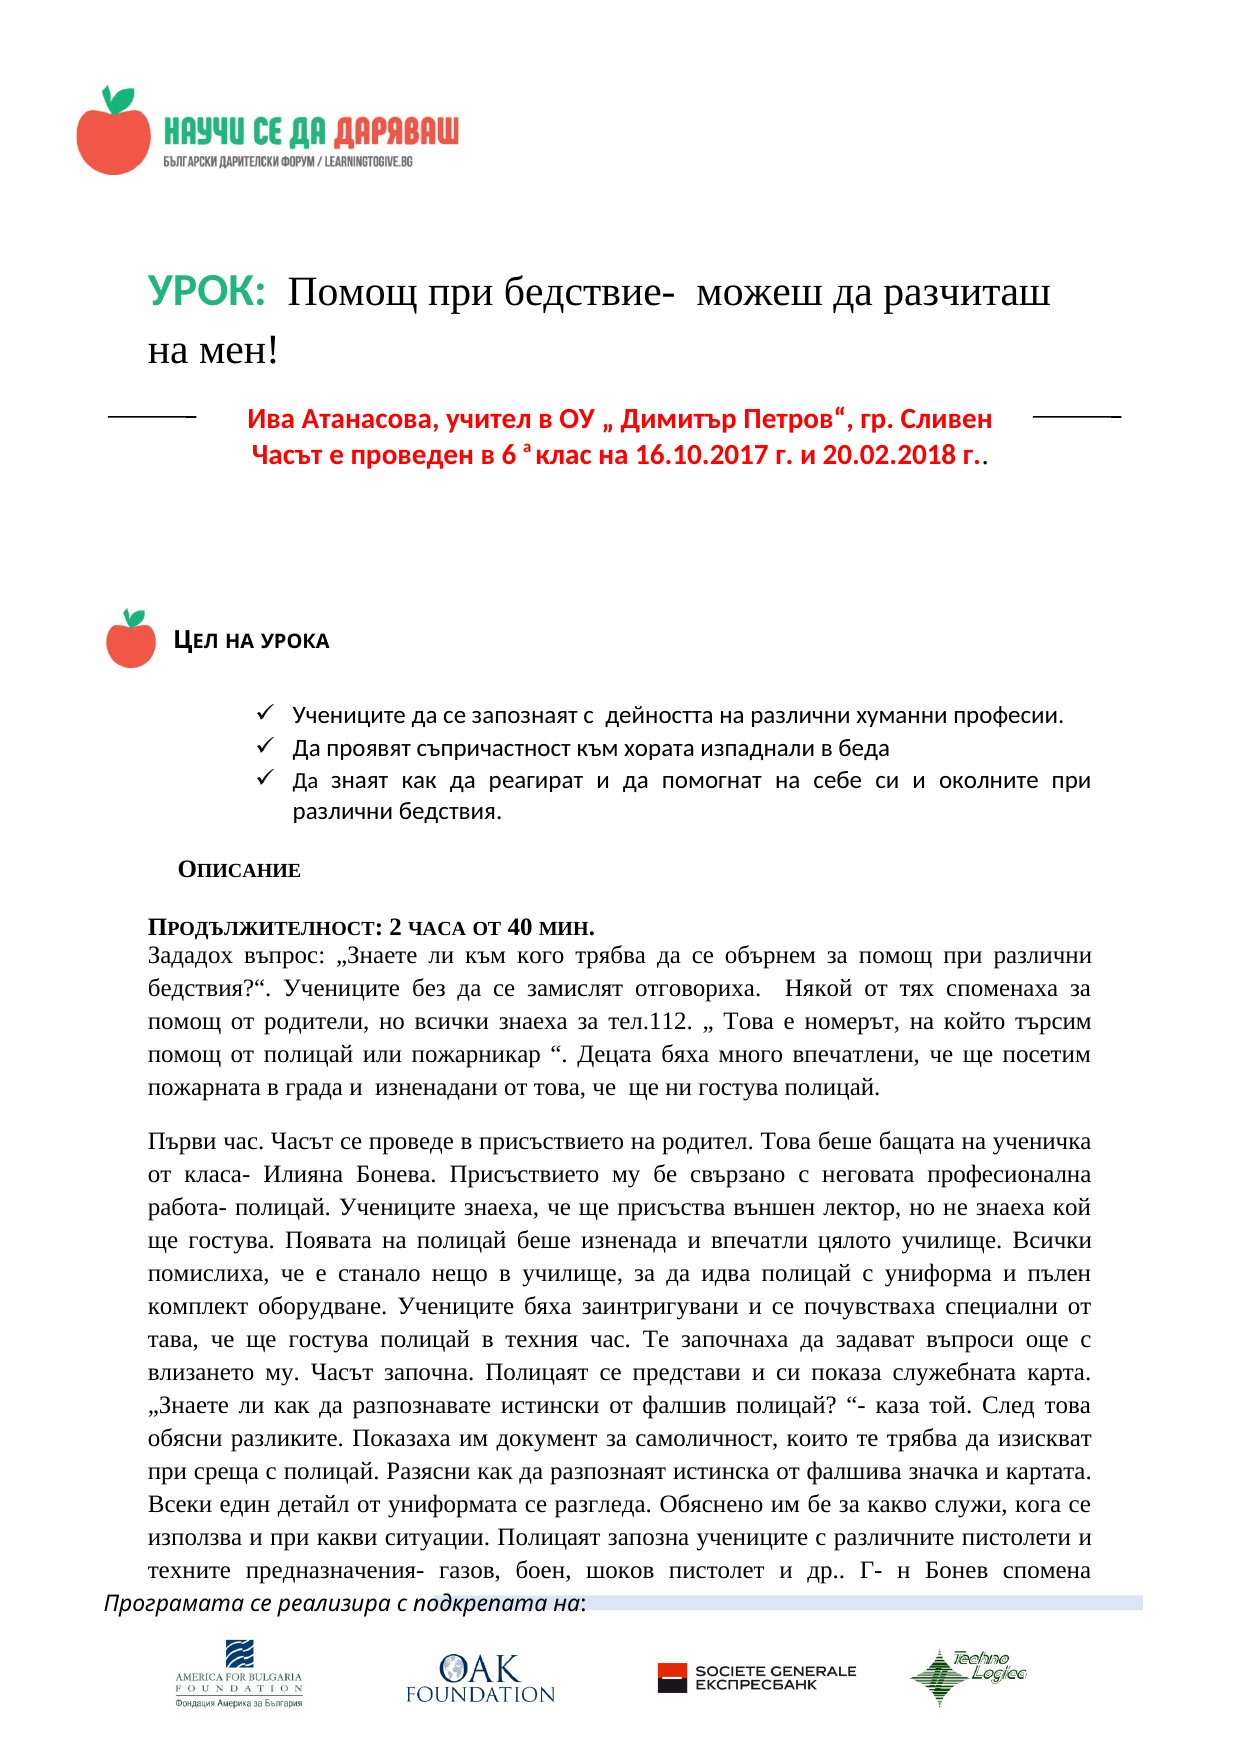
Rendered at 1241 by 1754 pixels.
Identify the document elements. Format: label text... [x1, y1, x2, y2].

picture [106, 608, 160, 668]
text Часът е проведен в 6 а клас на 16.10.2017 г. и 20.02.2018 г.. [148, 436, 1093, 471]
list Учениците да се запознаят с дейността на различни хуманни професии. [255, 700, 1093, 730]
text Ива Атанасова, учител в ОУ „ Димитър Петров“, гр. Сливен [148, 400, 1093, 436]
text Зададох въпрос: „Знаете ли към кого трябва да се обърнем за помощ при различни бедствия?“. Учениците без да се замислят отговориха. Някой от тях споменаха за помощ от родители, но всички знаеха за тел.112. „ Това е номерът, на който търсим помощ от полицай или пожарникар “. Децата бяха много впечатлени, че ще посетим пожарната в града и изненадани от това, че ще ни гостува полицай. [148, 940, 1093, 1101]
text Описание [148, 854, 1093, 883]
picture [76, 85, 459, 175]
list Да проявят съпричастност към хората изпаднали в беда [255, 732, 1093, 762]
picture [909, 1648, 1028, 1708]
text УРОК: Помощ при бедствие- можеш да разчиташ на мен! [148, 261, 1093, 372]
list Да знаят как да реагират и да помогнат на себе си и околните при различни бедствия. [255, 764, 1093, 825]
picture [157, 1628, 324, 1728]
picture [657, 1663, 857, 1693]
picture [406, 1654, 554, 1702]
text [148, 1126, 1093, 1584]
text Продължителност: 2 часа от 40 мин. [148, 912, 1093, 940]
